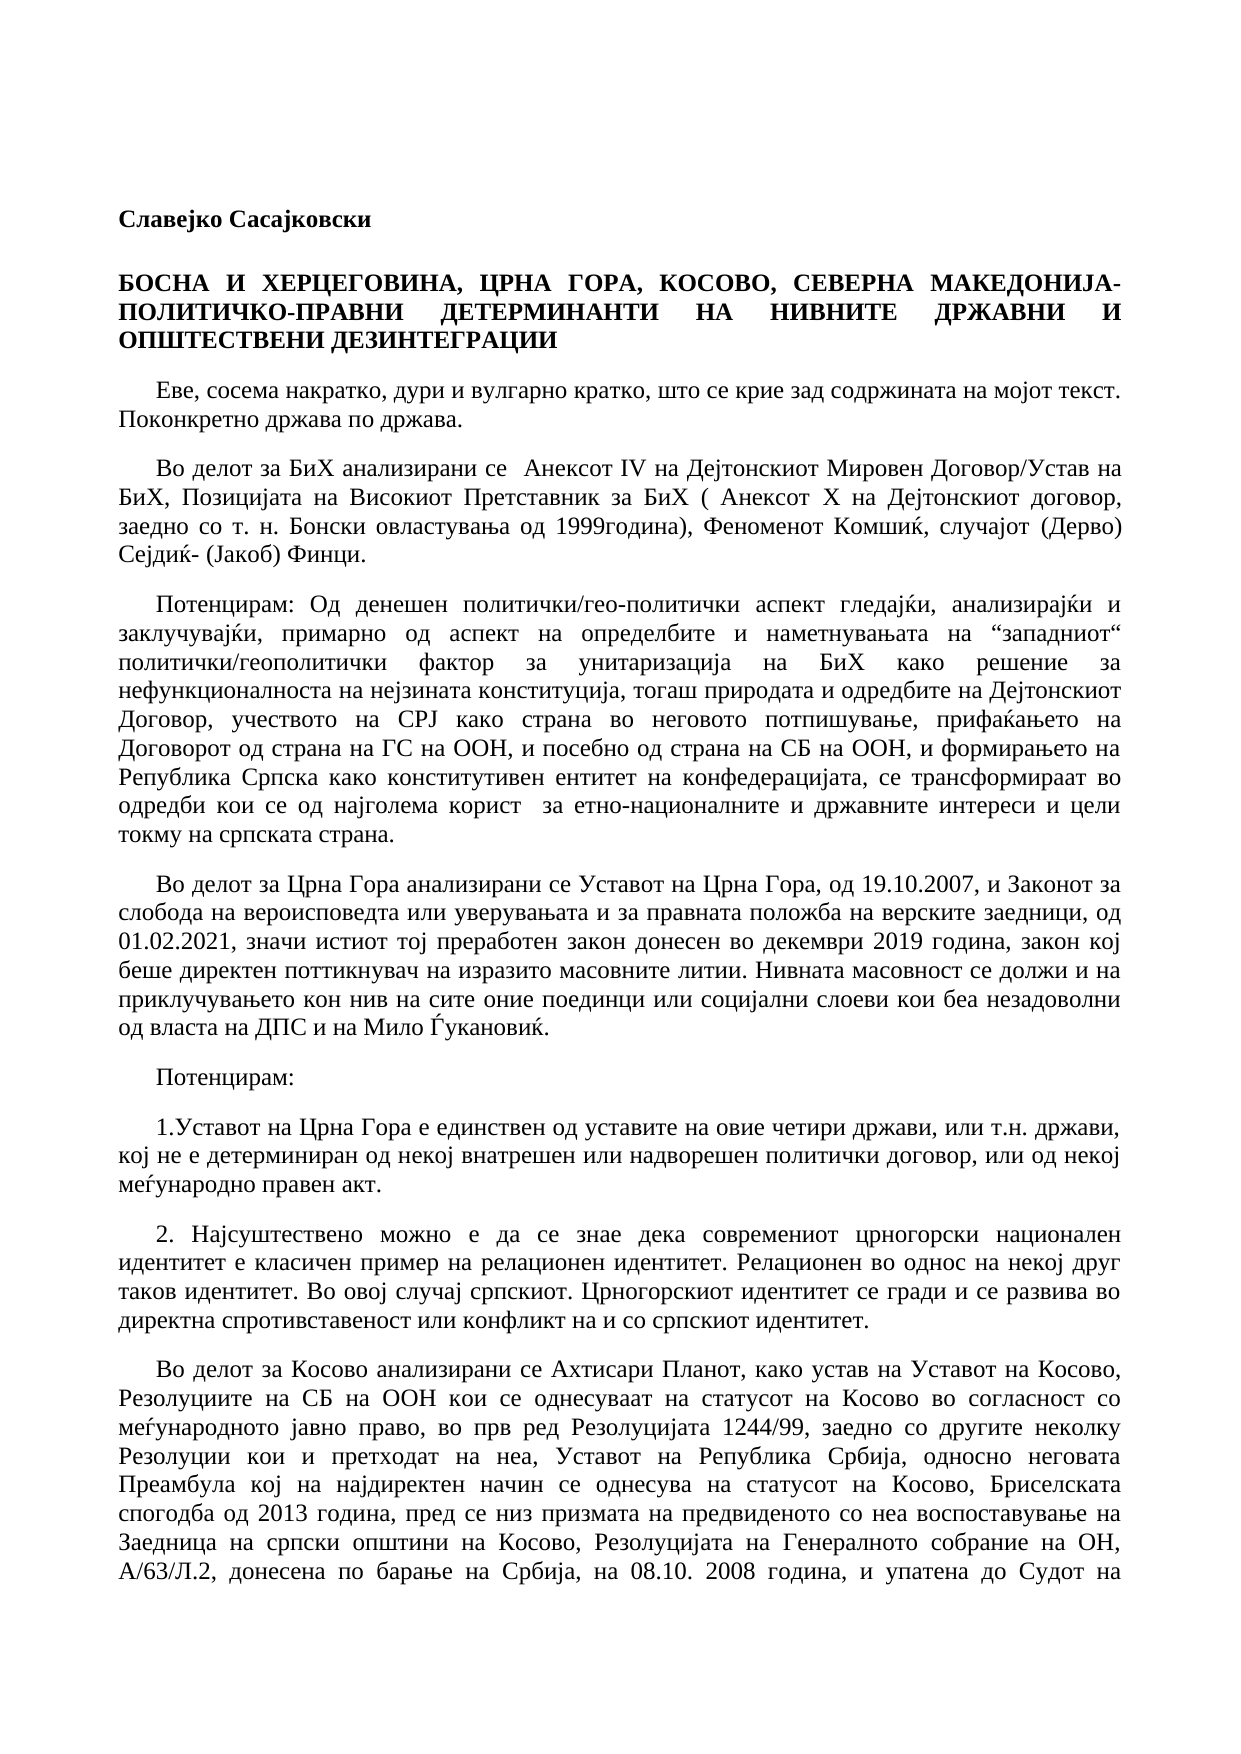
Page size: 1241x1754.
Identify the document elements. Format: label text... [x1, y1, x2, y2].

text 1.Уставот на Црна Гора е единствен од уставите на овие четири држави, или т.н. држави, кој не е детерминиран од некој внатрешен или надворешен политички договор, или од некој меѓународно правен акт. [118, 1112, 1122, 1198]
text Потенцирам: [118, 1062, 1122, 1091]
text Славејко Сасајковски [118, 204, 1122, 233]
text 2. Најсуштествено можно е да се знае дека современиот црногорски национален идентитет е класичен пример на релационен идентитет. Релационен во однос на некој друг таков идентитет. Во овој случај српскиот. Црногорскиот идентитет се гради и се развива во директна спротивставеност или конфликт на и со српскиот идентитет. [118, 1219, 1122, 1334]
text Во делот за Црна Гора анализирани се Уставот на Црна Гора, од 19.10.2007, и Законот за слобода на вероисповедта или уверувањата и за правната положба на верските заедници, од 01.02.2021, значи истиот тој преработен закон донесен во декември 2019 година, закон кој беше директен поттикнувач на изразито масовните литии. Нивната масовност се должи и на приклучувањето кон нив на сите оние поединци или социјални слоеви кои беа незадоволни од власта на ДПС и на Мило Ѓукановиќ. [118, 869, 1122, 1041]
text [118, 1354, 1122, 1584]
text Потенцирам: Од денешен политички/гео-политички аспект гледајќи, анализирајќи и заклучувајќи, примарно од аспект на определбите и наметнувањата на “западниот“ политички/геополитички фактор за унитаризација на БиХ како решение за нефункционалноста на нејзината конституција, тогаш природата и одредбите на Дејтонскиот Договор, учеството на СРЈ како страна во неговото потпишување, прифаќањето на Договорот од страна на ГС на ООН, и посебно од страна на СБ на ООН, и формирањето на Република Српска како конститутивен ентитет на конфедерацијата, се трансформираат во одредби кои се од најголема корист за етно-националните и државните интереси и цели токму на српската страна. [118, 589, 1122, 848]
text Еве, сосема накратко, дури и вулгарно кратко, што се крие зад содржината на мојот текст. Поконкретно држава по држава. [118, 375, 1122, 432]
text Во делот за БиХ анализирани се Анексот IV на Дејтонскиот Мировен Договор/Устав на БиХ, Позицијата на Високиот Претставник за БиХ ( Анексот X на Дејтонскиот договор, заедно со т. н. Бонски овластувања од 1999година), Феноменот Комшиќ, случајот (Дерво) Сејдиќ- (Јакоб) Финци. [118, 453, 1122, 568]
text БОСНА И ХЕРЦЕГОВИНА, ЦРНА ГОРА, КОСОВО, СЕВЕРНА МАКЕДОНИЈА-ПОЛИТИЧКО-ПРАВНИ ДЕТЕРМИНАНТИ НА НИВНИТЕ ДРЖАВНИ И ОПШТЕСТВЕНИ ДЕЗИНТЕГРАЦИИ [118, 268, 1122, 354]
